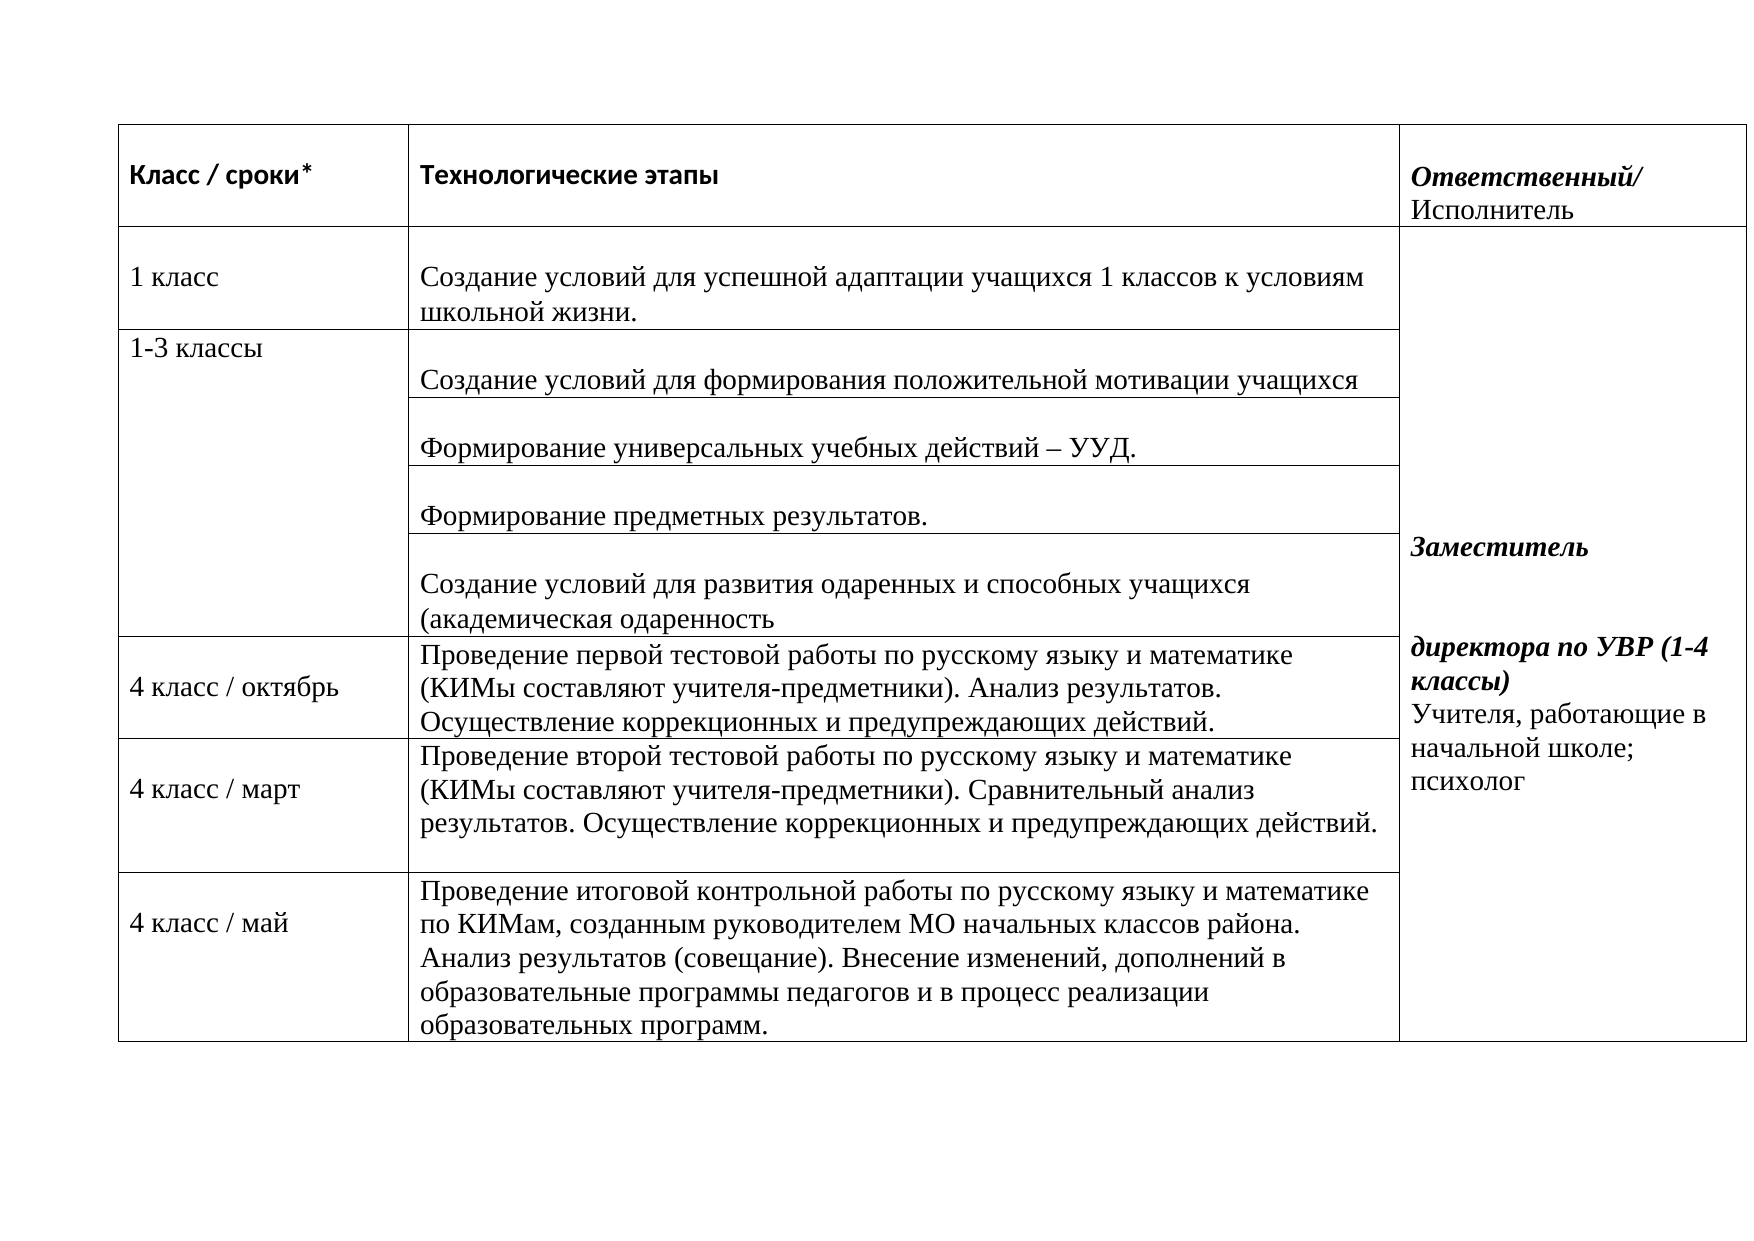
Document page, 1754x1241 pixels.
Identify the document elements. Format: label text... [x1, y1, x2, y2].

table_cell Формирование универсальных учебных действий – УУД. [409, 398, 1399, 465]
table_cell 4 класс / май [119, 873, 408, 1041]
table_cell 4 класс / октябрь [119, 637, 408, 737]
table_cell Проведение итоговой контрольной работы по русскому языку и математике по КИМам, созданным руководителем МО начальных классов района. Анализ результатов (совещание). Внесение изменений, дополнений в образовательные программы педагогов и в процесс реализации образовательных программ. [409, 873, 1399, 1041]
table_cell 1 класс [119, 227, 408, 329]
table_header Класс / сроки* [119, 125, 408, 226]
table_cell Создание условий для развития одаренных и способных учащихся (академическая одаренность [409, 534, 1399, 636]
table_cell 4 класс / март [119, 739, 408, 872]
table_cell Проведение второй тестовой работы по русскому языку и математике (КИМы составляют учителя-предметники). Сравнительный анализ результатов. Осуществление коррекционных и предупреждающих действий. [409, 739, 1399, 872]
table_header Технологические этапы [409, 125, 1399, 226]
table_cell Заместитель директора по УВР (1-4 классы) Учителя, работающие в начальной школе; психолог [1400, 227, 1746, 1041]
table_cell Создание условий для формирования положительной мотивации учащихся [409, 330, 1399, 397]
table_cell Проведение первой тестовой работы по русскому языку и математике (КИМы составляют учителя-предметники). Анализ результатов. Осуществление коррекционных и предупреждающих действий. [409, 637, 1399, 737]
table_cell 1-3 классы [119, 330, 408, 636]
table_header Ответственный/ Исполнитель [1400, 125, 1746, 226]
table_cell Формирование предметных результатов. [409, 466, 1399, 532]
table_cell Создание условий для успешной адаптации учащихся 1 классов к условиям школьной жизни. [409, 227, 1399, 329]
